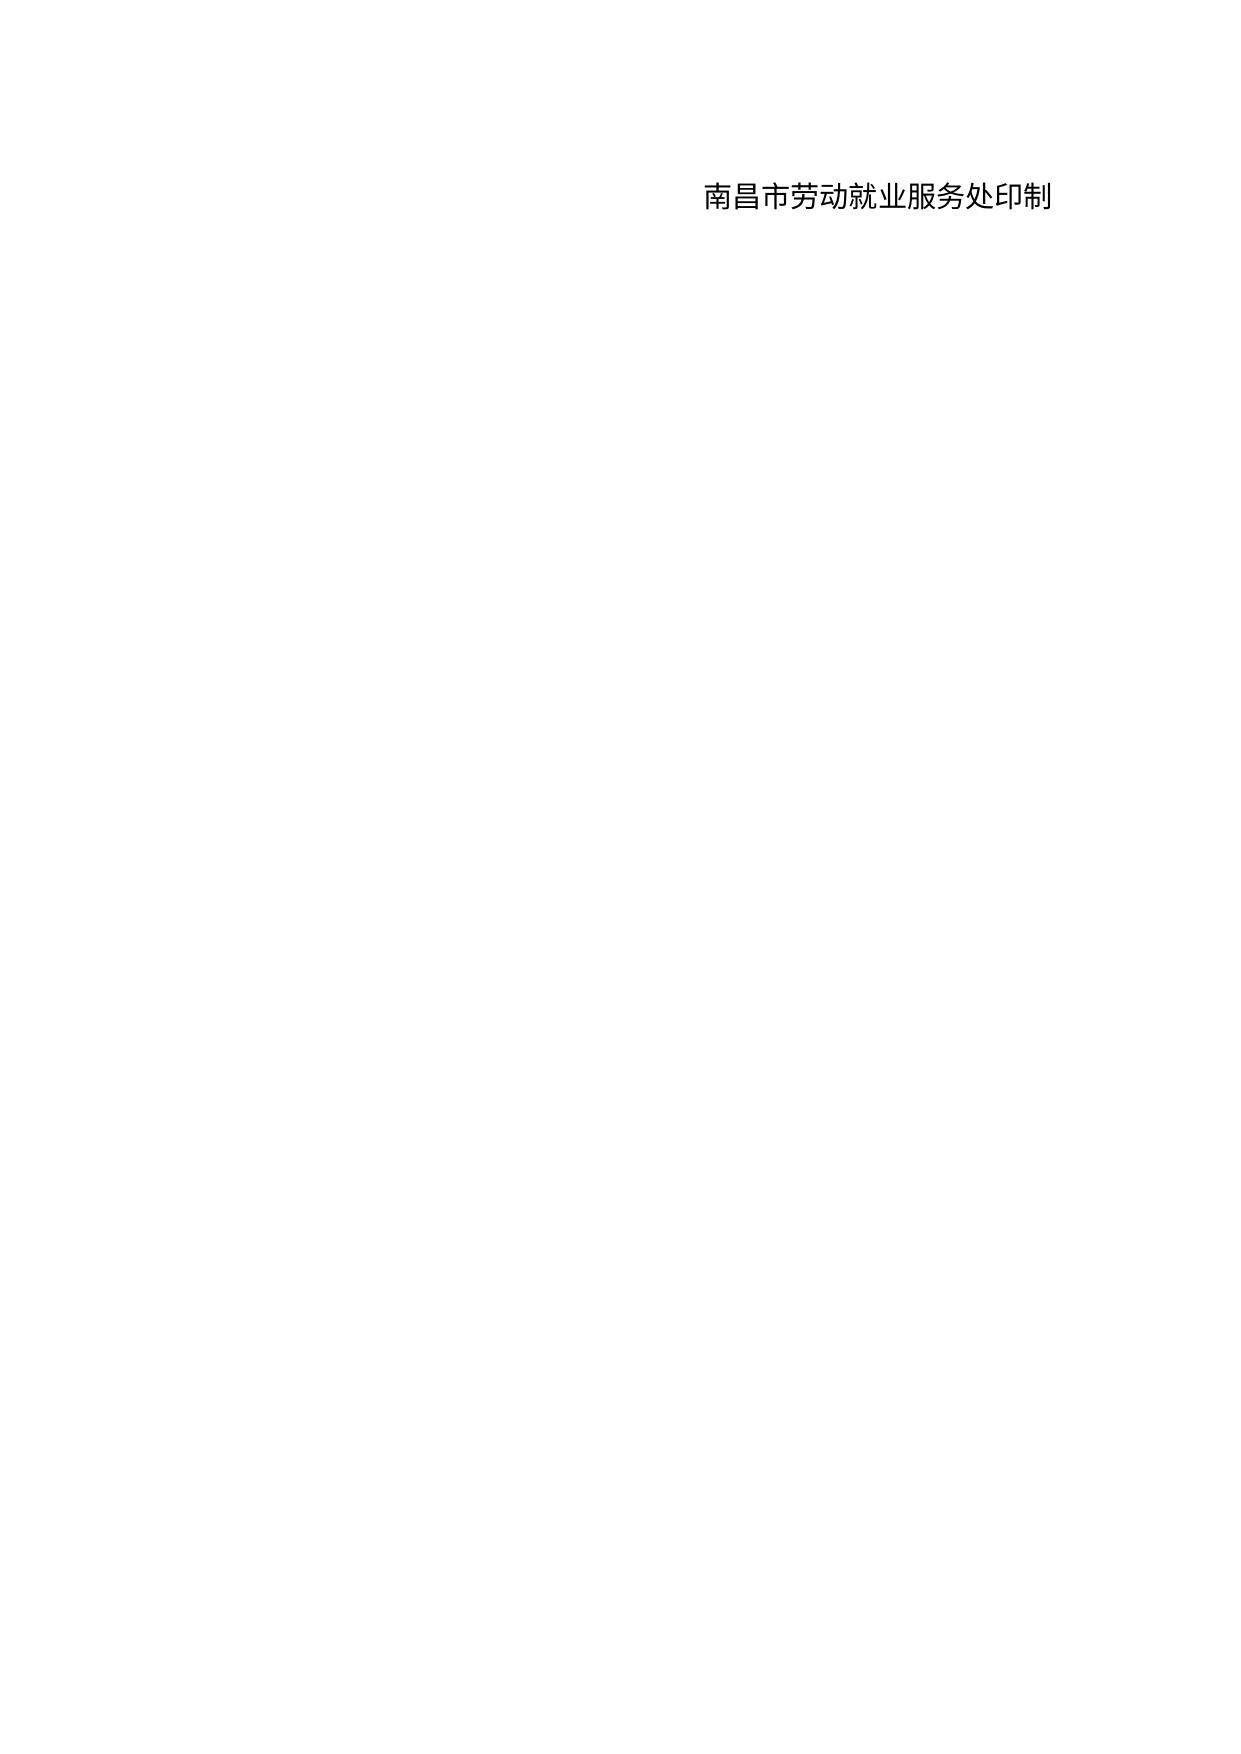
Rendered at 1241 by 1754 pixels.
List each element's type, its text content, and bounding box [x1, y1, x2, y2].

text 南昌市劳动就业服务处印制 [187, 162, 1053, 227]
